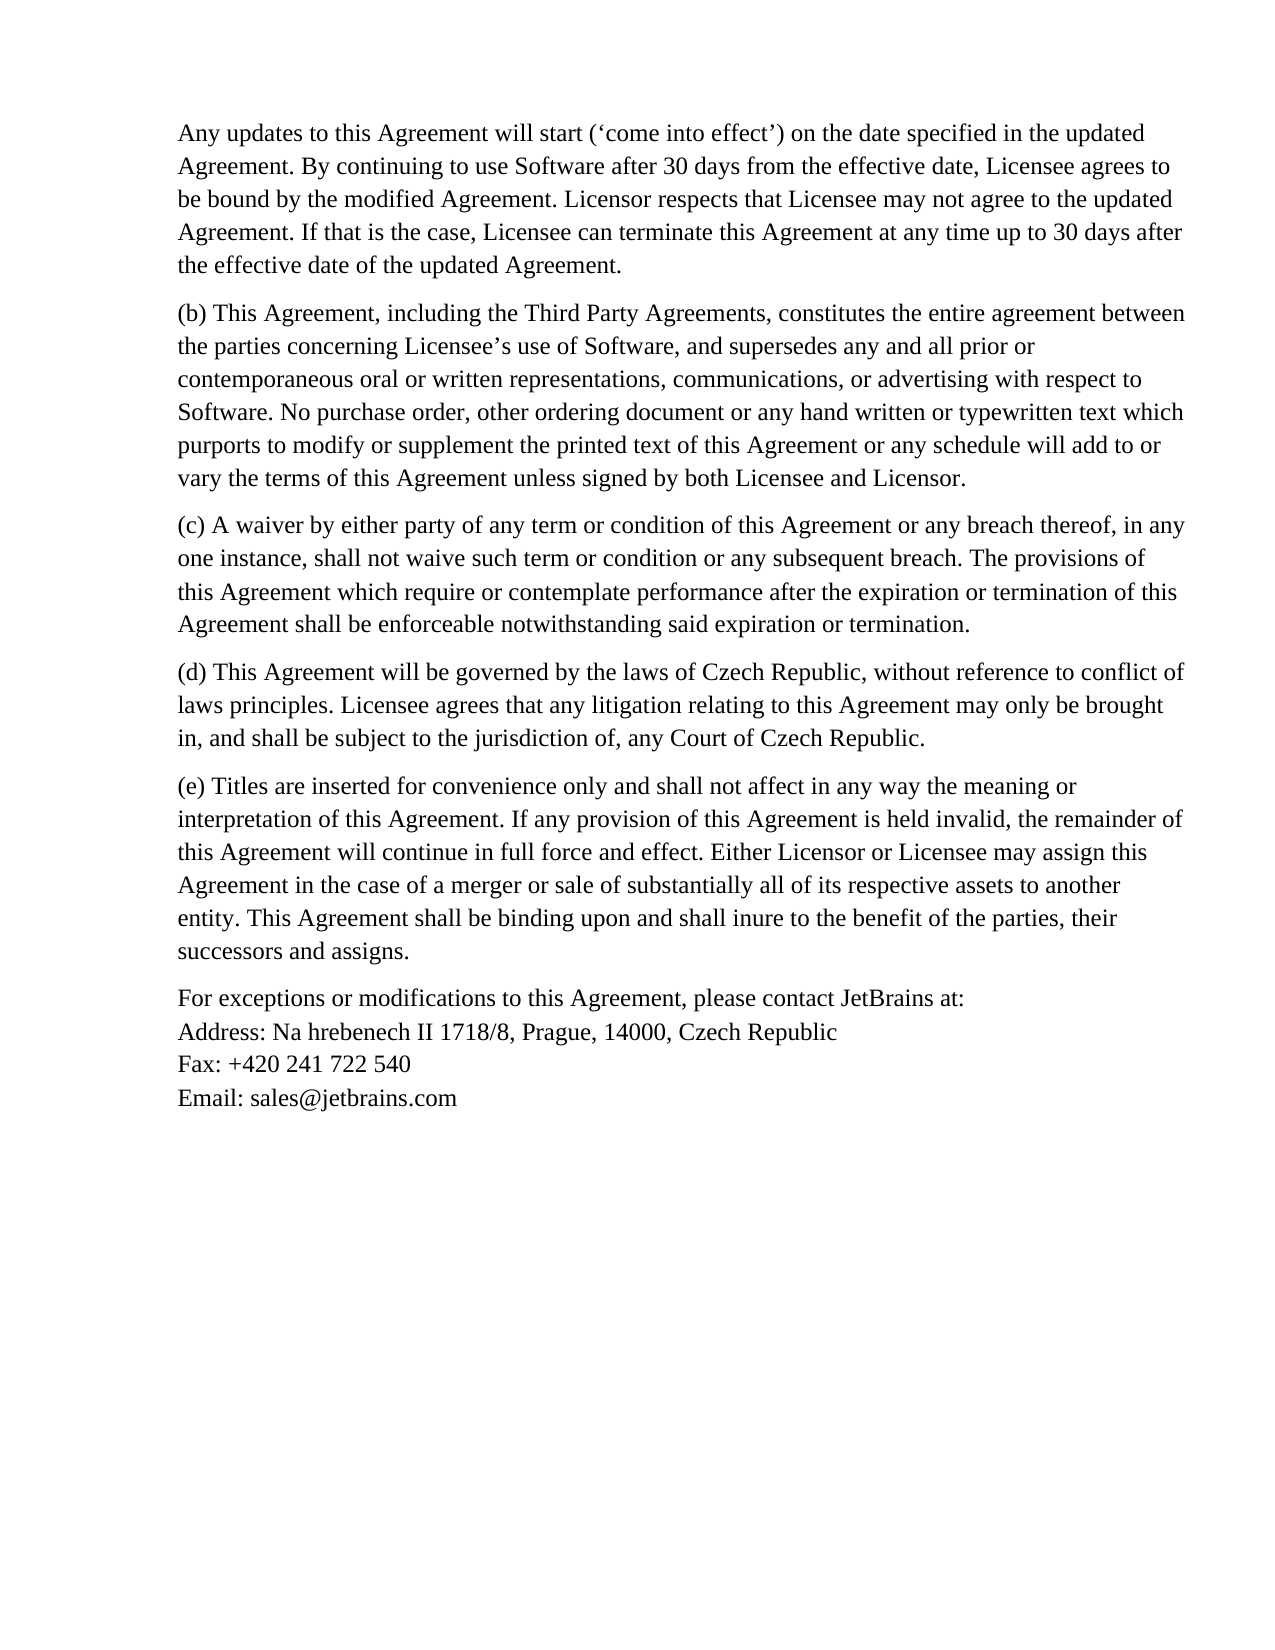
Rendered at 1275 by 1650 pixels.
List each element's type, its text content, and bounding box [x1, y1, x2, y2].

text Any updates to this Agreement will start (‘come into effect’) on the date specified in the updated Agreement. By continuing to use Software after 30 days from the effective date, Licensee agrees to be bound by the modified Agreement. Licensor respects that Licensee may not agree to the updated Agreement. If that is the case, Licensee can terminate this Agreement at any time up to 30 days after the effective date of the updated Agreement. [177, 118, 1186, 279]
text (e) Titles are inserted for convenience only and shall not affect in any way the meaning or interpretation of this Agreement. If any provision of this Agreement is held invalid, the remainder of this Agreement will continue in full force and effect. Either Licensor or Licensee may assign this Agreement in the case of a merger or sale of substantially all of its respective assets to another entity. This Agreement shall be binding upon and shall inure to the benefit of the parties, their successors and assigns. [177, 771, 1186, 965]
text (d) This Agreement will be governed by the laws of Czech Republic, without reference to conflict of laws principles. Licensee agrees that any litigation relating to this Agreement may only be brought in, and shall be subject to the jurisdiction of, any Court of Czech Republic. [177, 657, 1186, 752]
text (b) This Agreement, including the Third Party Agreements, constitutes the entire agreement between the parties concerning Licensee’s use of Software, and supersedes any and all prior or contemporaneous oral or written representations, communications, or advertising with respect to Software. No purchase order, other ordering document or any hand written or typewritten text which purports to modify or supplement the printed text of this Agreement or any schedule will add to or vary the terms of this Agreement unless signed by both Licensee and Licensor. [177, 298, 1186, 492]
text (c) A waiver by either party of any term or condition of this Agreement or any breach thereof, in any one instance, shall not waive such term or condition or any subsequent breach. The provisions of this Agreement which require or contemplate performance after the expiration or termination of this Agreement shall be enforceable notwithstanding said expiration or termination. [177, 511, 1186, 638]
text For exceptions or modifications to this Agreement, please contact JetBrains at: Address: Na hrebenech II 1718/8, Prague, 14000, Czech Republic Fax: +420 241 722 540 Email: sales@jetbrains.com [177, 983, 1186, 1111]
